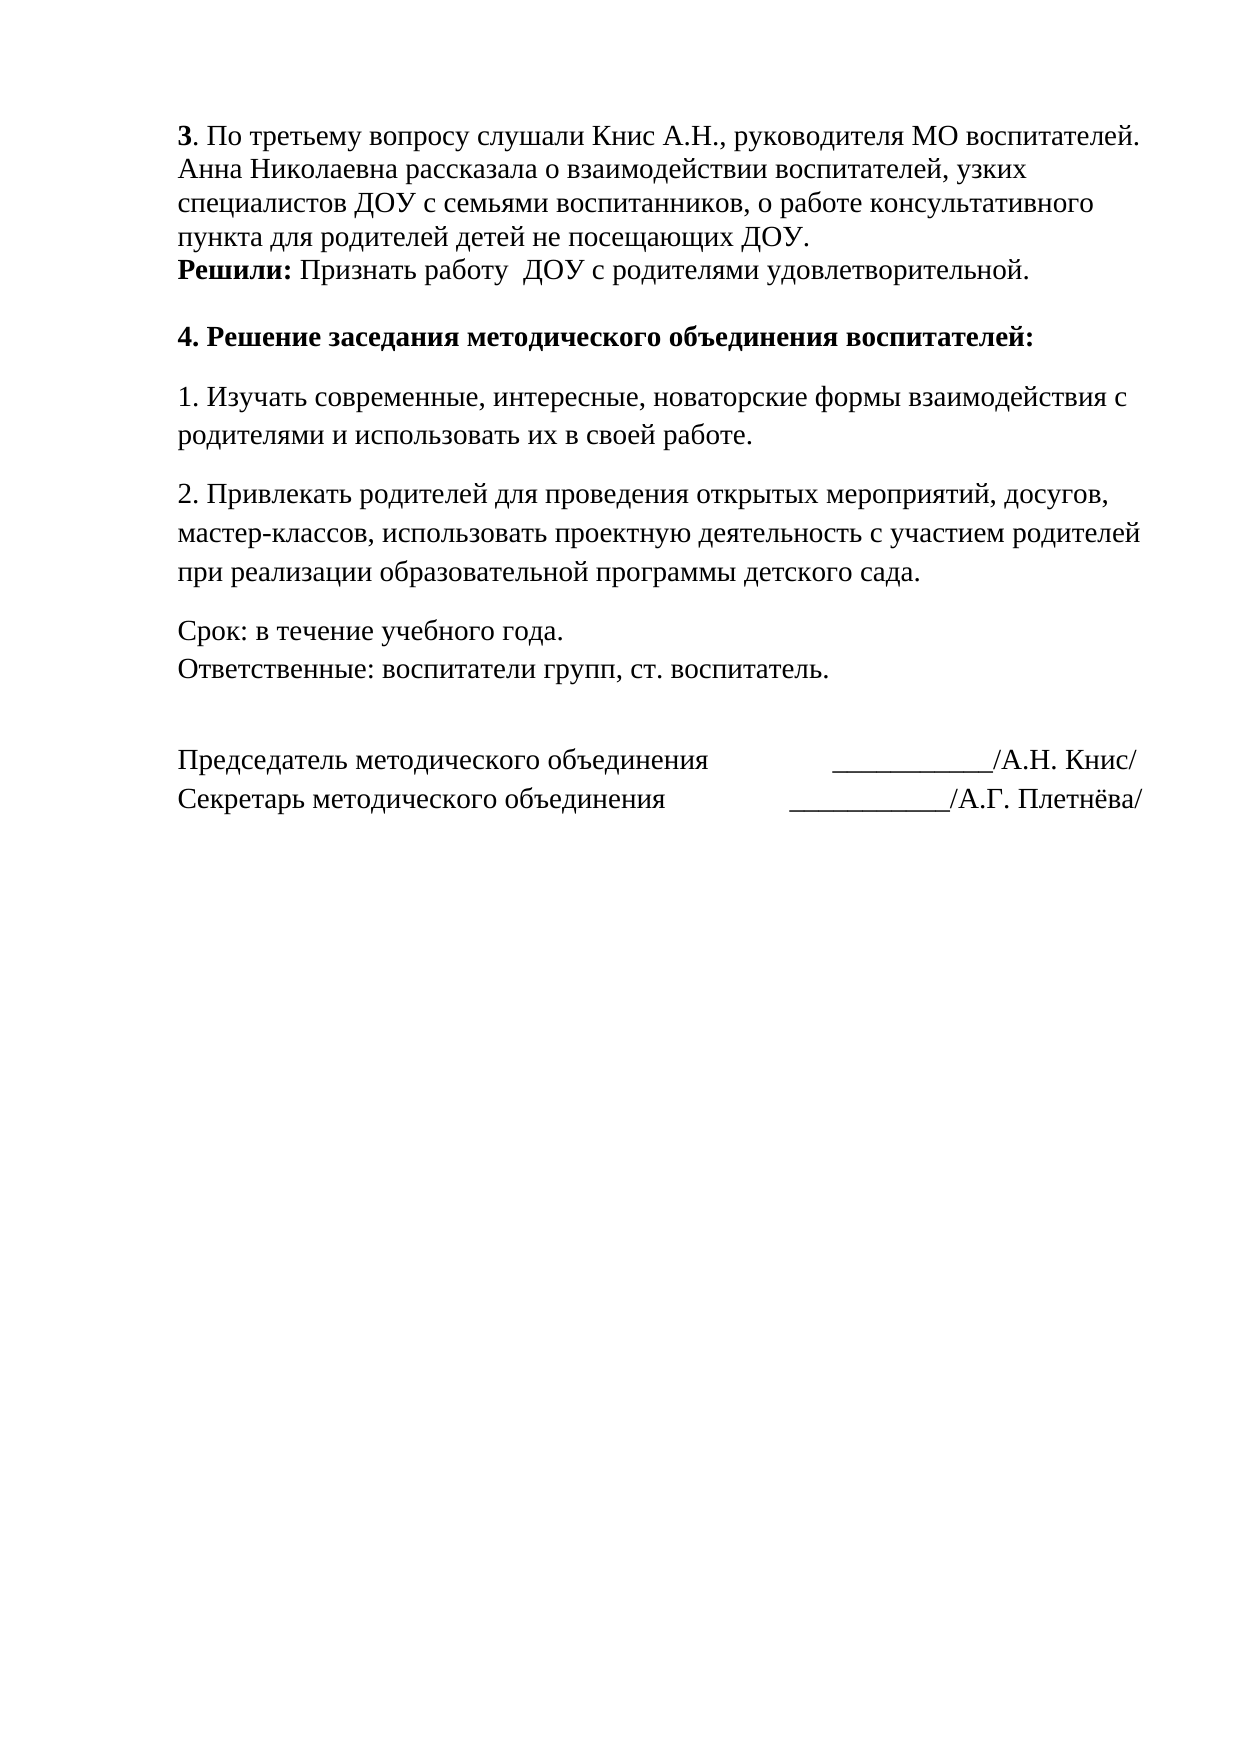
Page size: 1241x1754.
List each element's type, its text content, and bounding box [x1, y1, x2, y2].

text 1. Изучать современные, интересные, новаторские формы взаимодействия с родителями и использовать их в своей работе. [177, 379, 1152, 451]
text Решили: Признать работу ДОУ с родителями удовлетворительной. [177, 252, 1152, 286]
text 2. Привлекать родителей для проведения открытых мероприятий, досугов, мастер-классов, использовать проектную деятельность с участием родителей при реализации образовательной программы детского сада. [177, 477, 1152, 587]
text 4. Решение заседания методического объединения воспитателей: [177, 319, 1152, 353]
text Председатель методического объединения ___________/А.Н. Книс/ Секретарь методического объединения ___________/А.Г. Плетнёва/ [177, 742, 1152, 814]
text 3. По третьему вопросу слушали Книс А.Н., руководителя МО воспитателей. Анна Николаевна рассказала о взаимодействии воспитателей, узких специалистов ДОУ с семьями воспитанников, о работе консультативного пункта для родителей детей не посещающих ДОУ. [177, 118, 1152, 252]
text Срок: в течение учебного года. Ответственные: воспитатели групп, ст. воспитатель. [177, 613, 1152, 717]
